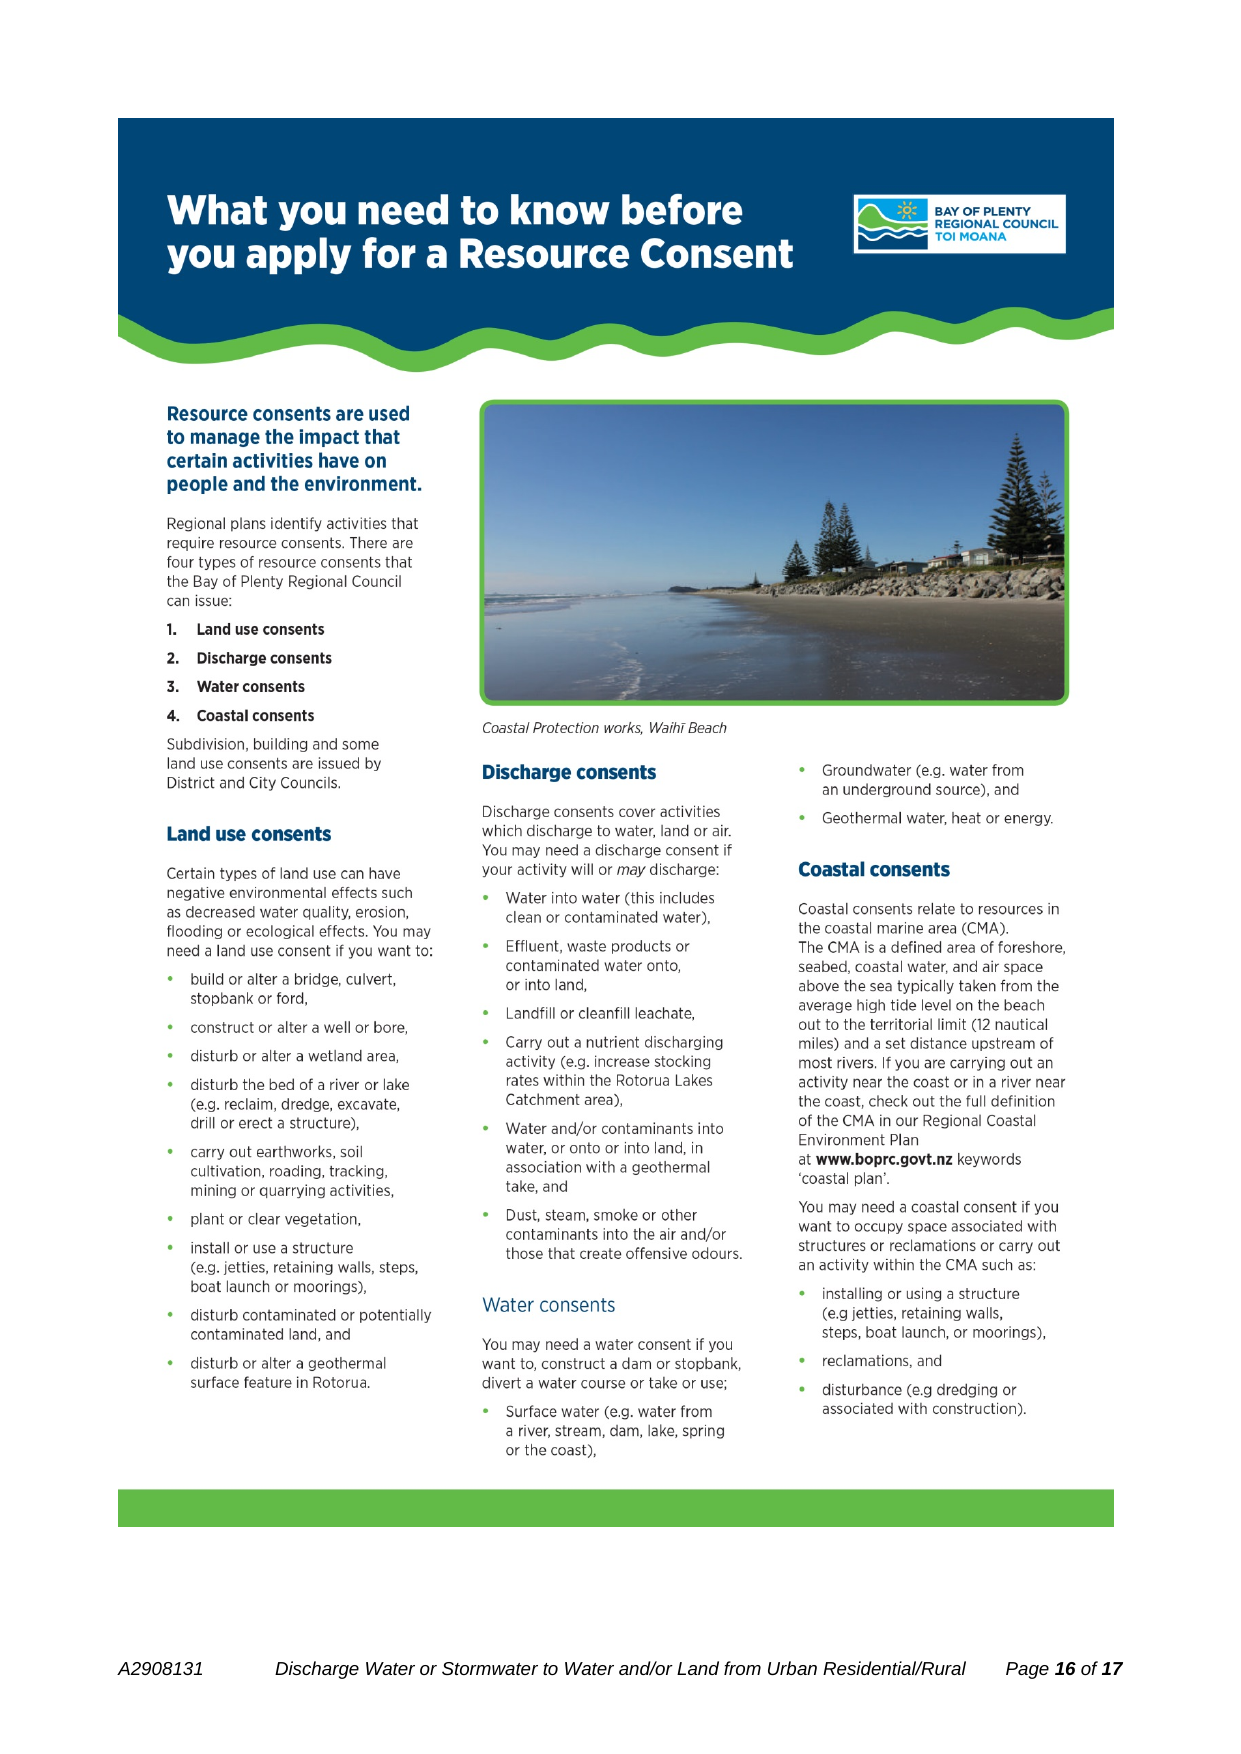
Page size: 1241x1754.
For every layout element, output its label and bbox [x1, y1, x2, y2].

picture [118, 118, 1114, 1527]
